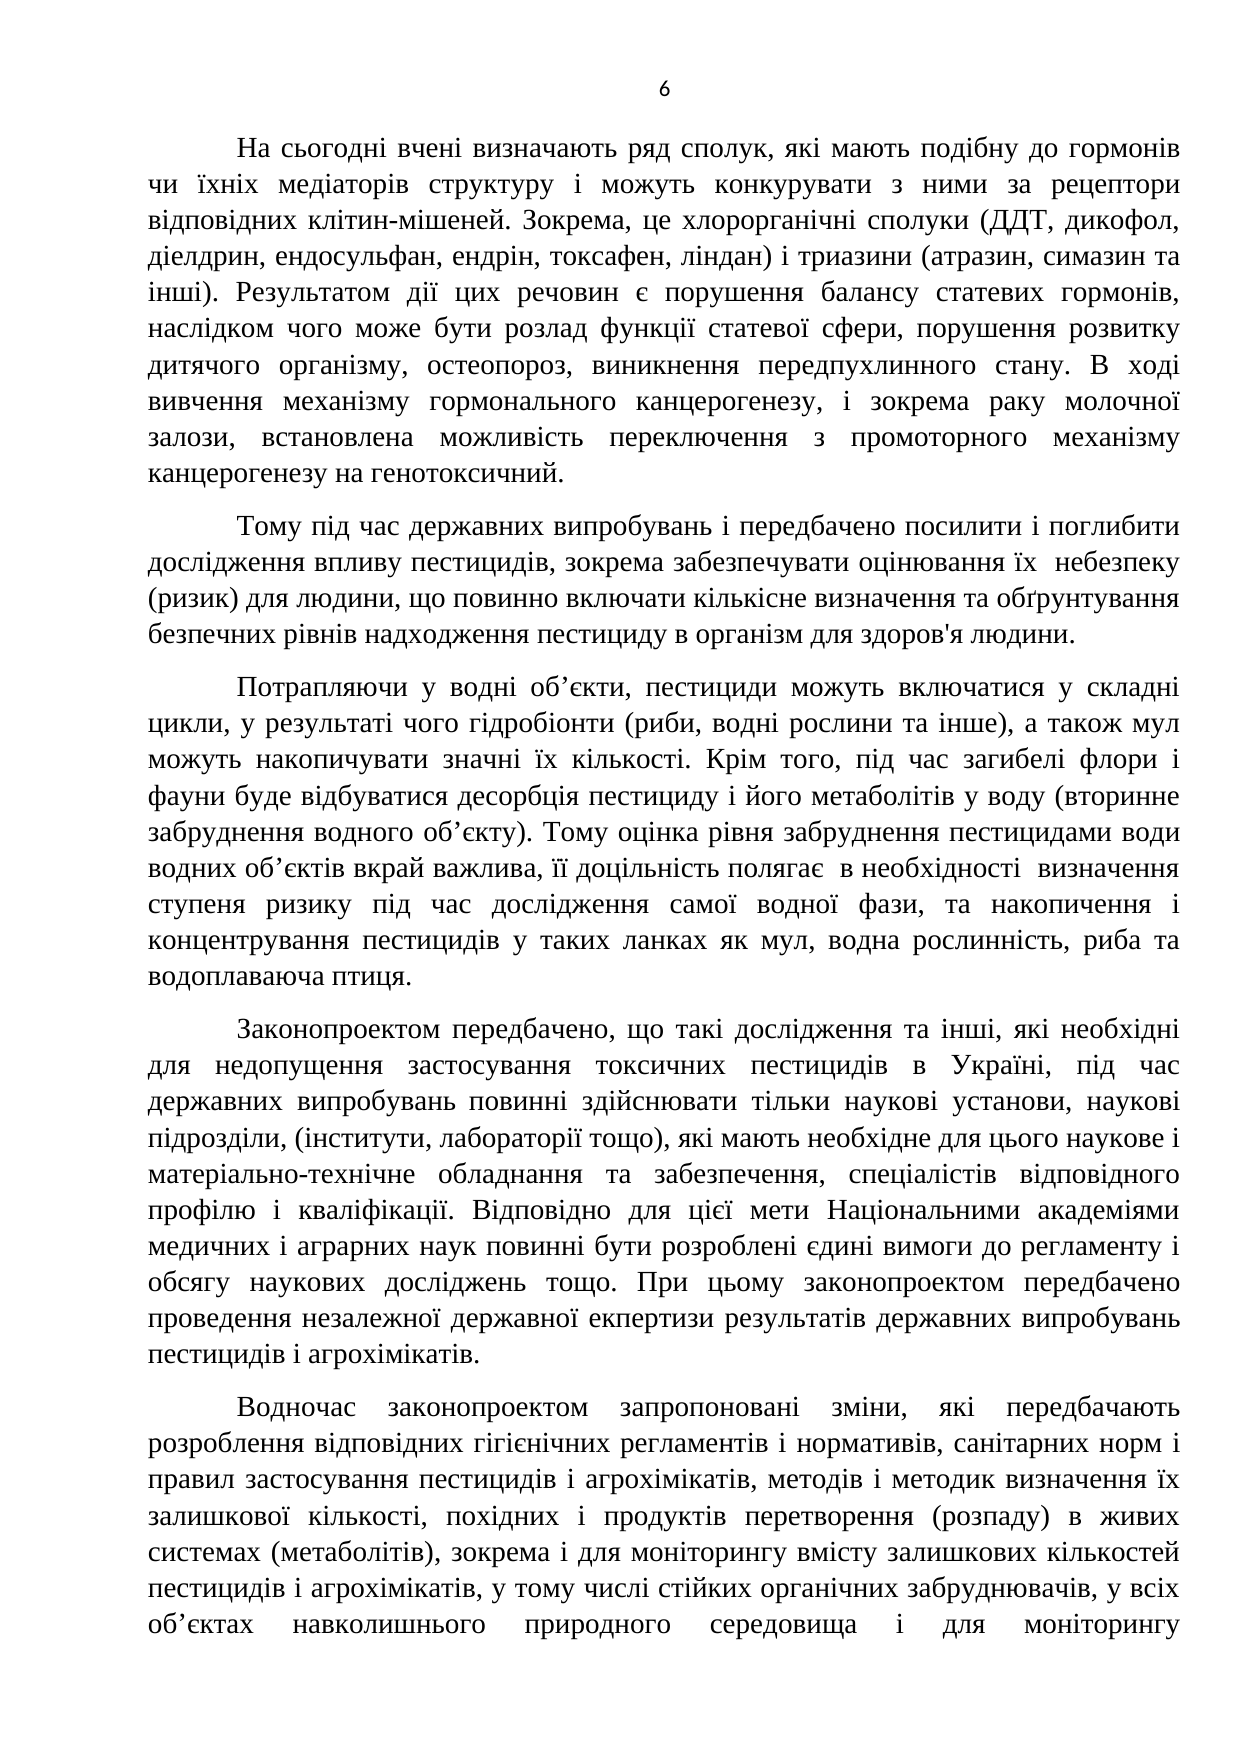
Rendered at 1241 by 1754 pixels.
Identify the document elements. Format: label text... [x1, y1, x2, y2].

text Законопроектом передбачено, що такі дослідження та інші, які необхідні для недопущення застосування токсичних пестицидів в Україні, під час державних випробувань повинні здійснювати тільки наукові установи, наукові підрозділи, (інститути, лабораторії тощо), які мають необхідне для цього наукове і матеріально-технічне обладнання та забезпечення, спеціалістів відповідного профілю і кваліфікації. Відповідно для цієї мети Національними академіями медичних і аграрних наук повинні бути розроблені єдині вимоги до регламенту і обсягу наукових досліджень тощо. При цьому законопроектом передбачено проведення незалежної державної екпертизи результатів державних випробувань пестицидів і агрохімікатів. [148, 1011, 1181, 1370]
text На сьогодні вчені визначають ряд сполук, які мають подібну до гормонів чи їхніх медіаторів структуру і можуть конкурувати з ними за рецептори відповідних клітин-мішеней. Зокрема, це хлорорганічні сполуки (ДДТ, дикофол, діелдрин, ендосульфан, ендрін, токсафен, ліндан) і триазини (атразин, симазин та інші). Результатом дії цих речовин є порушення балансу статевих гормонів, наслідком чого може бути розлад функції статевої сфери, порушення розвитку дитячого організму, остеопороз, виникнення передпухлинного стану. В ході вивчення механізму гормонального канцерогенезу, і зокрема раку молочної залози, встановлена можливість переключення з промоторного механізму канцерогенезу на генотоксичний. [148, 130, 1181, 489]
text Тому під час державних випробувань і передбачено посилити і поглибити дослідження впливу пестицидів, зокрема забезпечувати оцінювання їх небезпеку (ризик) для людини, що повинно включати кількісне визначення та обґрунтування безпечних рівнів надходження пестициду в організм для здоров'я людини. [148, 508, 1181, 650]
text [148, 1389, 1181, 1640]
text Потрапляючи у водні об’єкти, пестициди можуть включатися у складні цикли, у результаті чого гідробіонти (риби, водні рослини та інше), а також мул можуть накопичувати значні їх кількості. Крім того, під час загибелі флори і фауни буде відбуватися десорбція пестициду і його метаболітів у воду (вторинне забруднення водного об’єкту). Тому оцінка рівня забруднення пестицидами води водних об’єктів вкрай важлива, її доцільність полягає в необхідності визначення ступеня ризику під час дослідження самої водної фази, та накопичення і концентрування пестицидів у таких ланках як мул, водна рослинність, риба та водоплаваюча птиця. [148, 669, 1181, 992]
